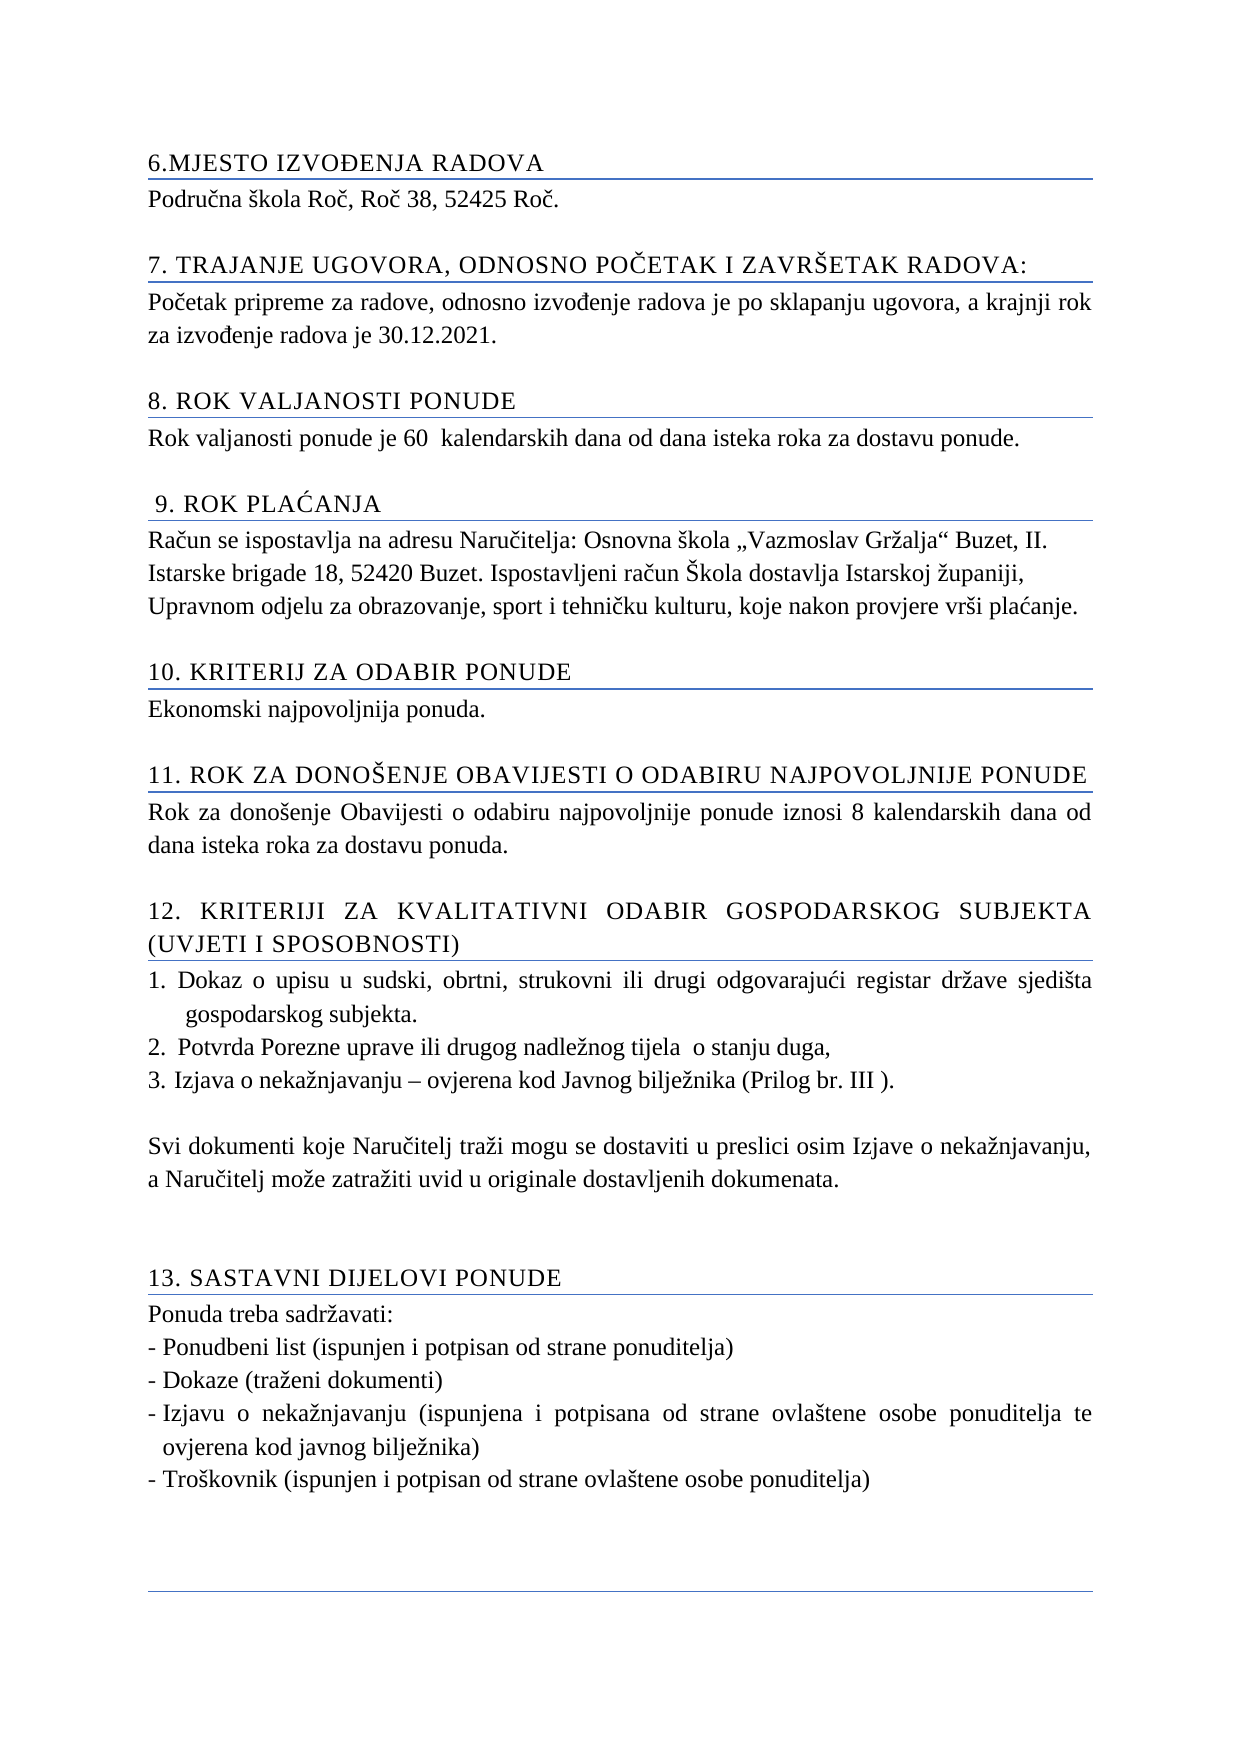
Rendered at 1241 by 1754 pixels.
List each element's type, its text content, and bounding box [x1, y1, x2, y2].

text Područna škola Roč, Roč 38, 52425 Roč. [148, 184, 1093, 213]
text Račun se ispostavlja na adresu Naručitelja: Osnovna škola „Vazmoslav Gržalja“ Buzet, II. Istarske brigade 18, 52420 Buzet. Ispostavljeni račun Škola dostavlja Istarskoj županiji, Upravnom odjelu za obrazovanje, sport i tehničku kulturu, koje nakon provjere vrši plaćanje. [148, 525, 1090, 620]
list Dokaz o upisu u sudski, obrtni, strukovni ili drugi odgovarajući registar države sjedišta gospodarskog subjekta. [148, 966, 1093, 1027]
text Početak pripreme za radove, odnosno izvođenje radova je po sklapanju ugovora, a krajnji rok za izvođenje radova je 30.12.2021. [148, 287, 1093, 349]
text Svi dokumenti koje Naručitelj traži mogu se dostaviti u preslici osim Izjave o nekažnjavanju, a Naručitelj može zatražiti uvid u originale dostavljenih dokumenata. [148, 1131, 1093, 1192]
text 6.MjESTO IZVOĐENJA RADOVA [148, 148, 1093, 178]
list Izjava o nekažnjavanju – ovjerena kod Javnog bilježnika (Prilog br. III ). [148, 1065, 1093, 1093]
list Izjavu o nekažnjavanju (ispunjena i potpisana od strane ovlaštene osobe ponuditelja te ovjerena kod javnog bilježnika) [148, 1398, 1093, 1460]
list Troškovnik (ispunjen i potpisan od strane ovlaštene osobe ponuditelja) [148, 1464, 1093, 1493]
list Dokaze (traženi dokumenti) [148, 1366, 1093, 1394]
text 9. ROK PLAĆANJA [148, 489, 1093, 520]
text Ponuda treba sadržavati: [148, 1299, 1093, 1328]
text 7. TRAJANJE UGOVORA, ODNOSNO POČETAK I ZAVRŠETAK RADOVA: [148, 250, 1093, 281]
text 10. KRITERIJ ZA ODABIR PONUDE [148, 657, 1093, 688]
text 11. ROK ZA DONOŠENJe obavijesti o odabiru najpovoljnije ponude [148, 760, 1093, 791]
text Ekonomski najpovoljnija ponuda. [148, 694, 1093, 723]
text 12. KRITERIJI ZA KVALITATIVNI ODABIR GOSPODARSKOG SUBJEKTA (UVJETI I SPOSOBNOSTI) [148, 896, 1093, 960]
text Rok valjanosti ponude je 60 kalendarskih dana od dana isteka roka za dostavu ponude. [148, 423, 1090, 451]
text Rok za donošenje Obavijesti o odabiru najpovoljnije ponude iznosi 8 kalendarskih dana od dana isteka roka za dostavu ponuda. [148, 797, 1093, 859]
list Ponudbeni list (ispunjen i potpisan od strane ponuditelja) [148, 1332, 1093, 1361]
text 13. SASTAVNI DIJELOVI PONUDE [148, 1263, 1093, 1294]
text 8. RoK VALJANOSTI PONUDE [148, 386, 1093, 417]
list Potvrda Porezne uprave ili drugog nadležnog tijela o stanju duga, [148, 1032, 1093, 1060]
